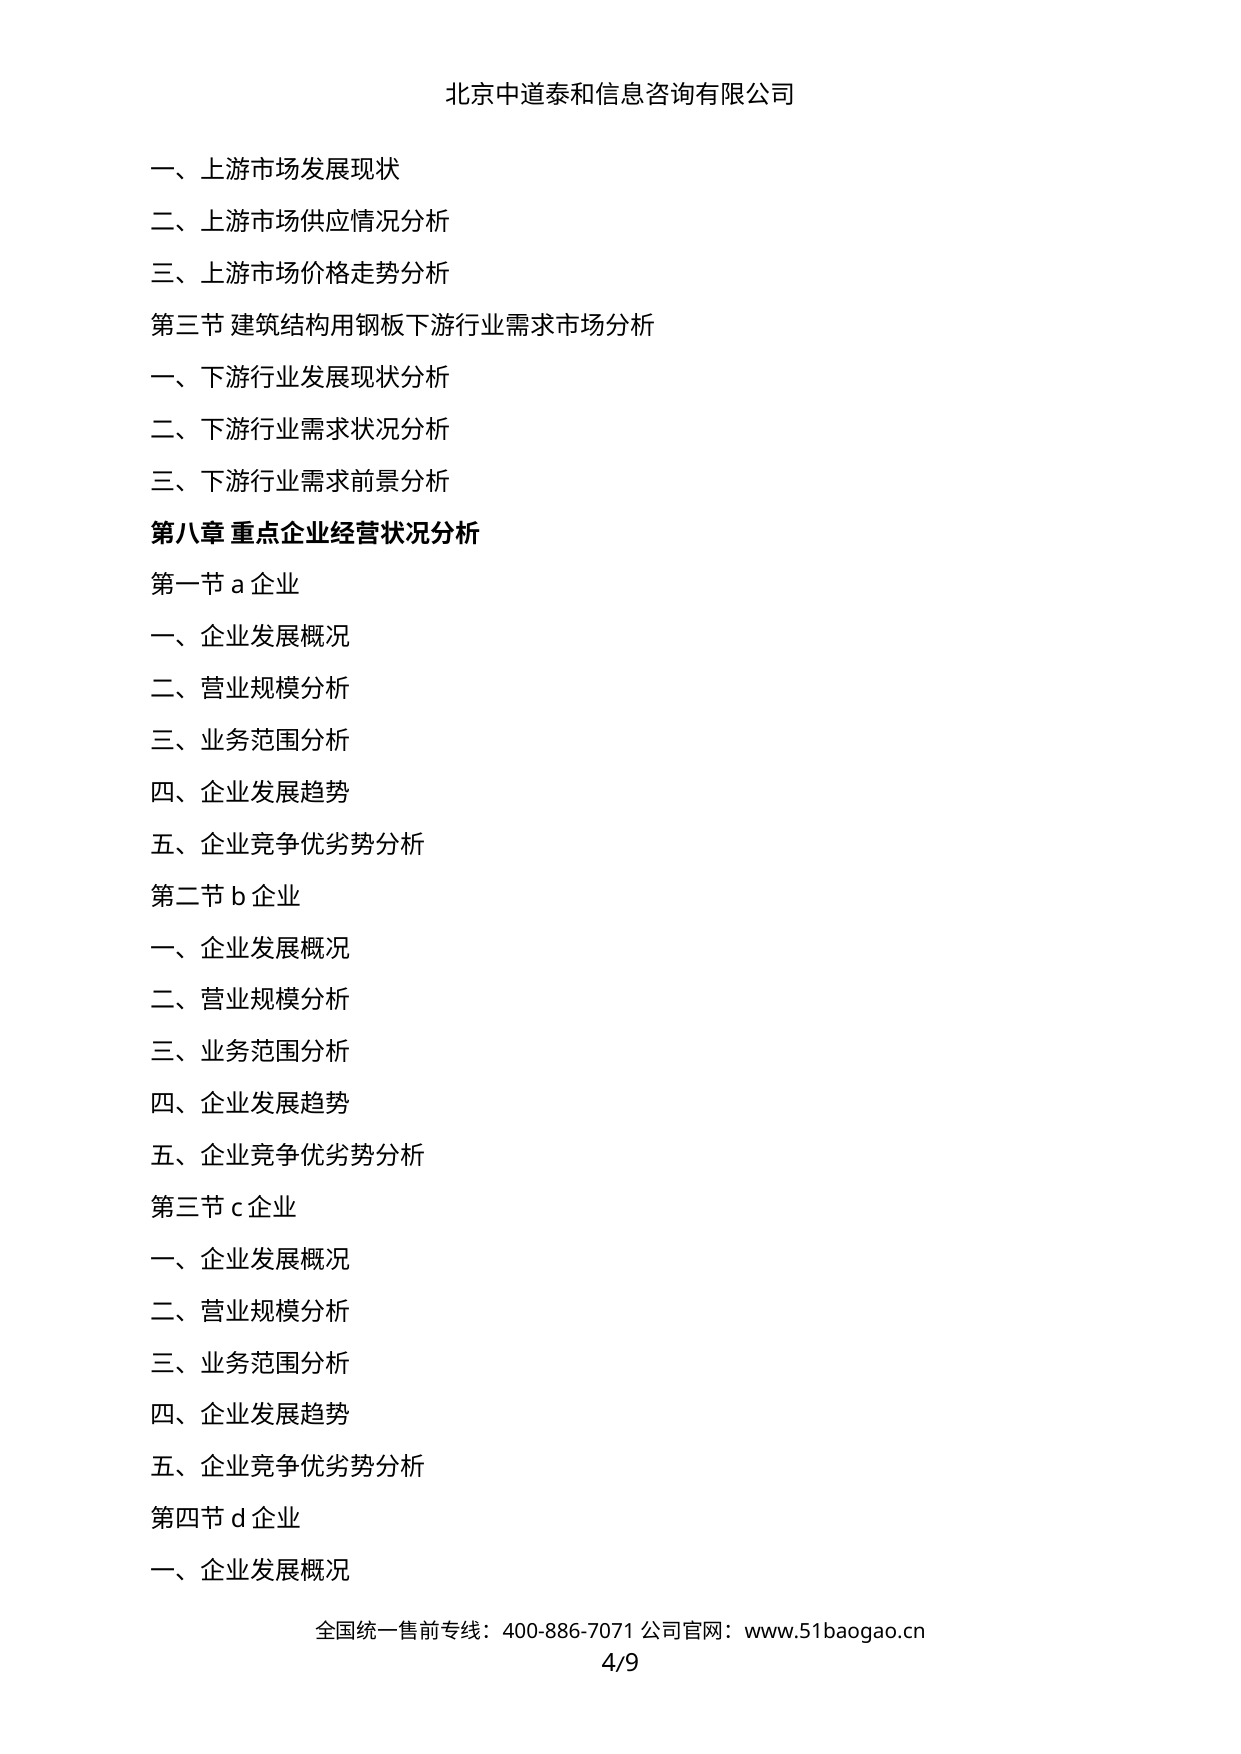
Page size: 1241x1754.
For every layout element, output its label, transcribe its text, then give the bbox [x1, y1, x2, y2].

text 二、营业规模分析 [150, 1291, 1090, 1327]
text 五、企业竞争优劣势分析 [150, 1136, 1090, 1172]
text 三、业务范围分析 [150, 1343, 1090, 1379]
text 一、企业发展概况 [150, 928, 1090, 964]
text 第二节 b企业 [150, 876, 1090, 912]
text 第三节 c企业 [150, 1187, 1090, 1224]
text 四、企业发展趋势 [150, 772, 1090, 809]
text 五、企业竞争优劣势分析 [150, 1447, 1090, 1483]
text 二、营业规模分析 [150, 980, 1090, 1016]
text 三、上游市场价格走势分析 [150, 254, 1090, 290]
text 一、企业发展概况 [150, 617, 1090, 653]
text 四、企业发展趋势 [150, 1395, 1090, 1431]
text 第一节 a企业 [150, 565, 1090, 601]
text 第八章 重点企业经营状况分析 [150, 513, 1090, 549]
text 二、营业规模分析 [150, 669, 1090, 705]
text 第四节 d企业 [150, 1499, 1090, 1535]
text 一、企业发展概况 [150, 1239, 1090, 1276]
text 四、企业发展趋势 [150, 1084, 1090, 1120]
text 第三节 建筑结构用钢板下游行业需求市场分析 [150, 306, 1090, 342]
text 三、业务范围分析 [150, 1032, 1090, 1068]
text 五、企业竞争优劣势分析 [150, 824, 1090, 861]
text 一、上游市场发展现状 [150, 150, 1090, 186]
text 二、下游行业需求状况分析 [150, 409, 1090, 446]
text 三、业务范围分析 [150, 721, 1090, 757]
text 二、上游市场供应情况分析 [150, 202, 1090, 238]
text 一、企业发展概况 [150, 1551, 1090, 1587]
text 三、下游行业需求前景分析 [150, 461, 1090, 497]
text 一、下游行业发展现状分析 [150, 357, 1090, 394]
